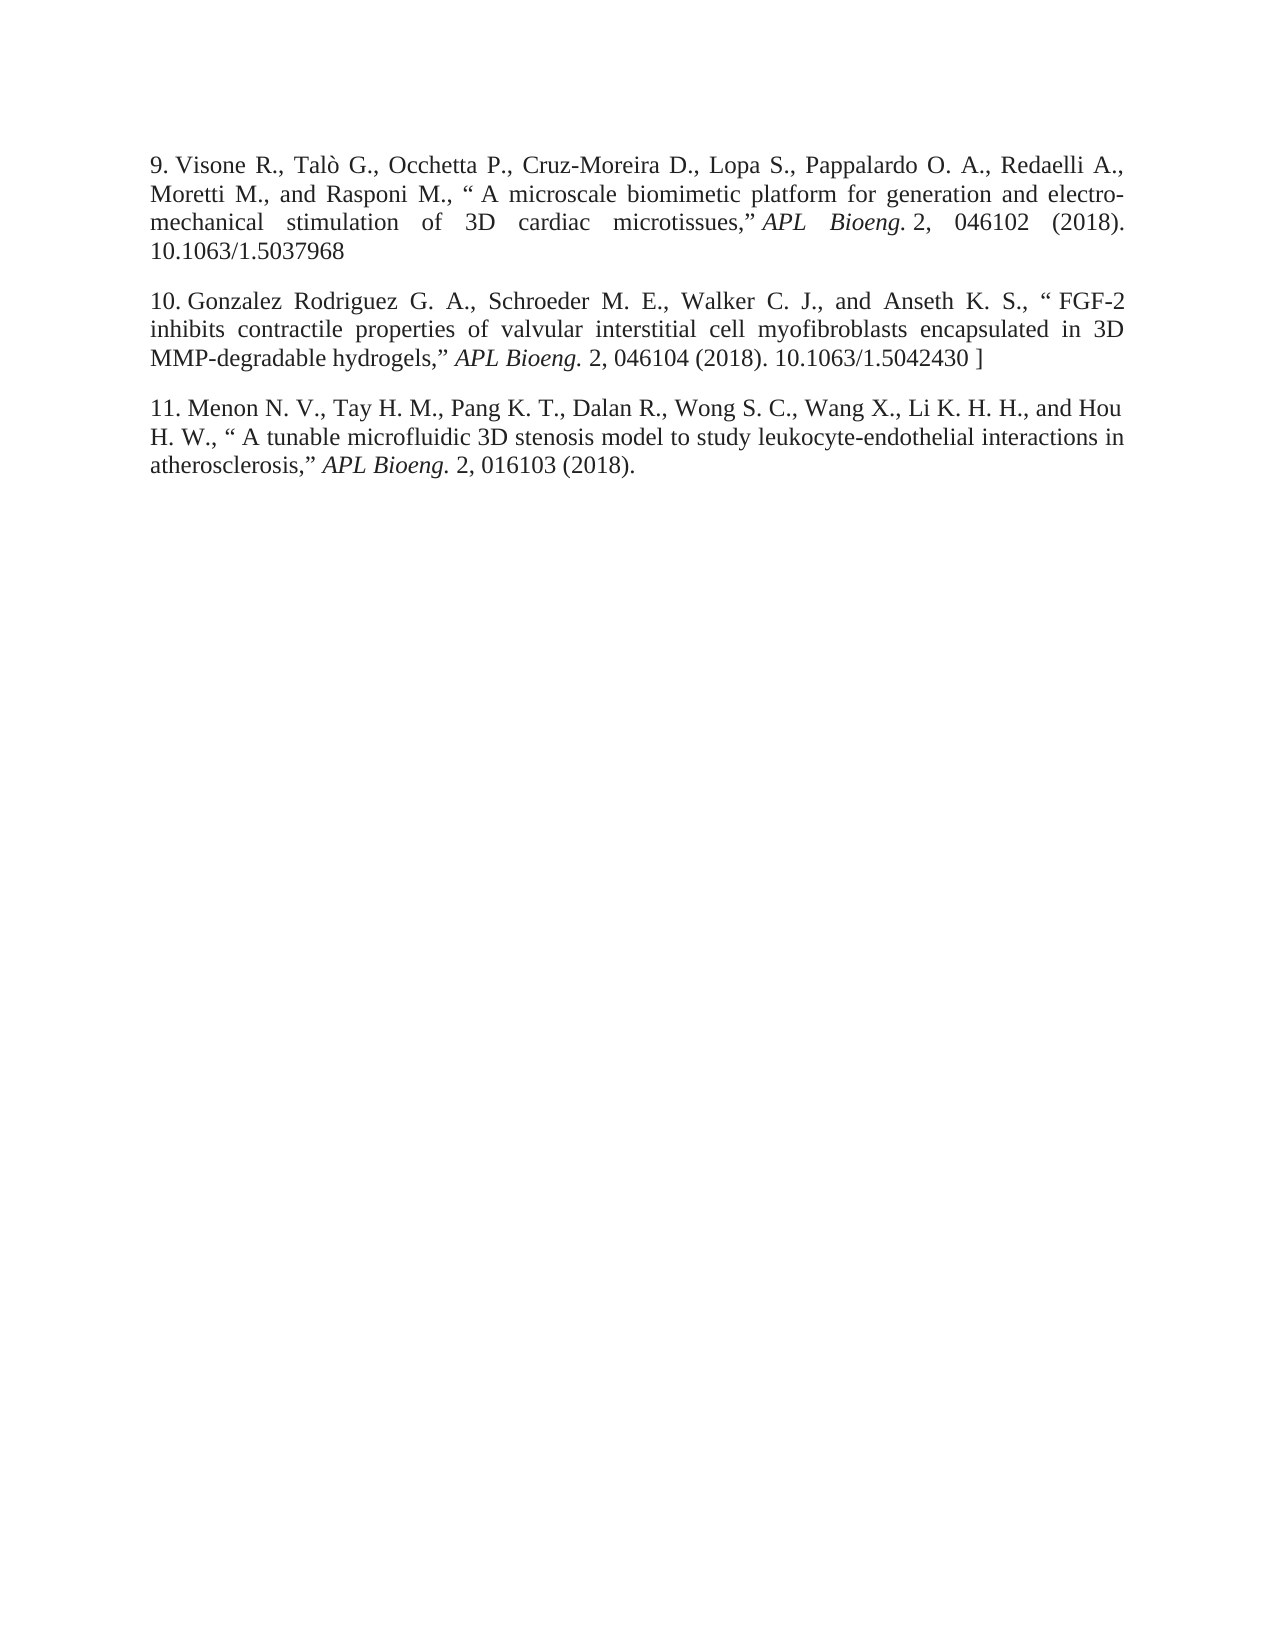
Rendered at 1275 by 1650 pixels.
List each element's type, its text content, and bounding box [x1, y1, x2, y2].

text 10. Gonzalez Rodriguez G. A., Schroeder M. E., Walker C. J., and Anseth K. S., “ FGF-2 inhibits contractile properties of valvular interstitial cell myofibroblasts encapsulated in 3D MMP-degradable hydrogels,” APL Bioeng. 2, 046104 (2018). 10.1063/1.5042430 ] [150, 286, 1125, 372]
text 9. Visone R., Talò G., Occhetta P., Cruz-Moreira D., Lopa S., Pappalardo O. A., Redaelli A., Moretti M., and Rasponi M., “ A microscale biomimetic platform for generation and electro-mechanical stimulation of 3D cardiac microtissues,” APL Bioeng. 2, 046102 (2018). 10.1063/1.5037968 [150, 150, 1125, 265]
text 11. Menon N. V., Tay H. M., Pang K. T., Dalan R., Wong S. C., Wang X., Li K. H. H., and Hou H. W., “ A tunable microfluidic 3D stenosis model to study leukocyte-endothelial interactions in atherosclerosis,” APL Bioeng. 2, 016103 (2018). [150, 393, 1125, 479]
